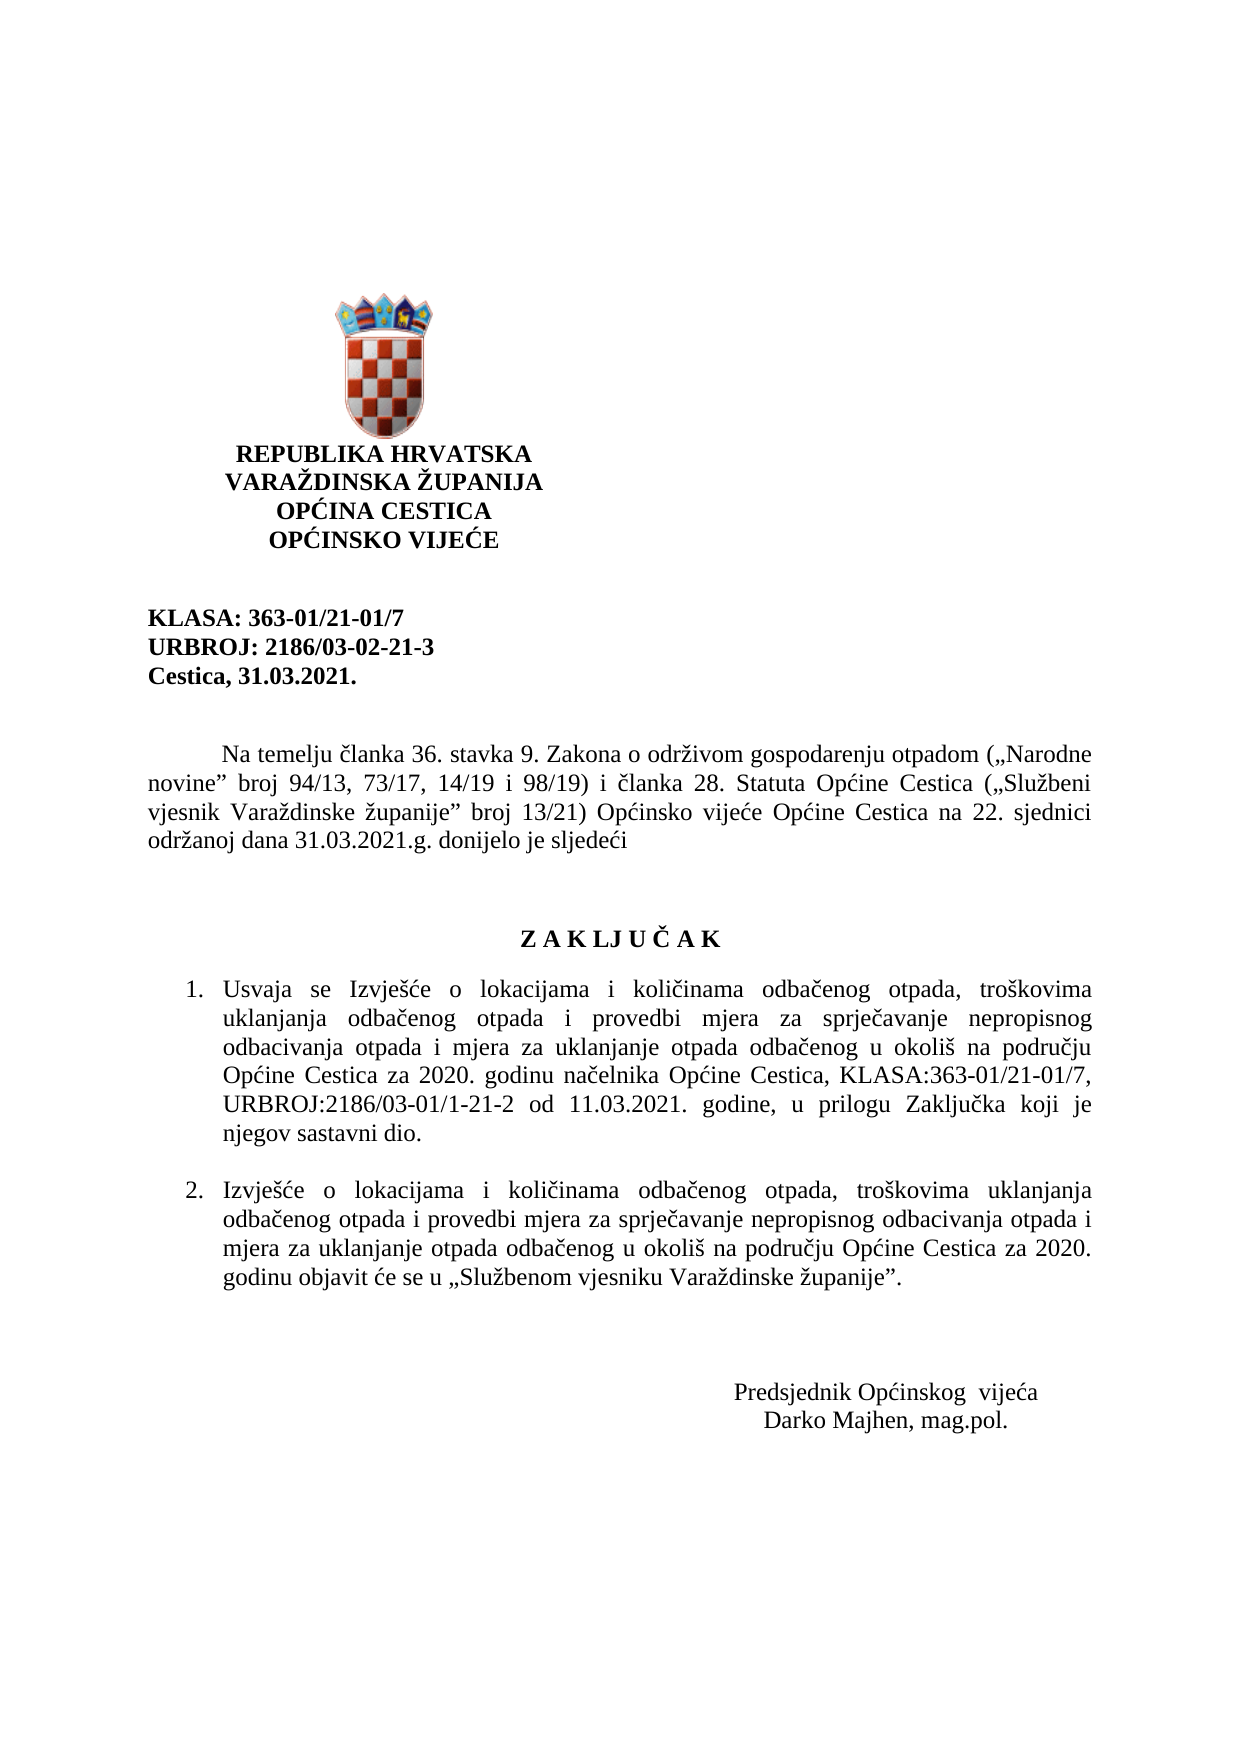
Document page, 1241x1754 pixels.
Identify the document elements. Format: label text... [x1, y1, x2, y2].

text URBROJ: 2186/03-02-21-3 [148, 632, 1093, 661]
picture [335, 293, 433, 439]
text OPĆINA CESTICA [148, 496, 620, 525]
text VARAŽDINSKA ŽUPANIJA [148, 467, 620, 496]
text Darko Majhen, mag.pol. [679, 1405, 1093, 1434]
text REPUBLIKA HRVATSKA [148, 439, 620, 467]
list Usvaja se Izvješće o lokacijama i količinama odbačenog otpada, troškovima uklanjanja odbačenog otpada i provedbi mjera za sprječavanje nepropisnog odbacivanja otpada i mjera za uklanjanje otpada odbačenog u okoliš na području Općine Cestica za 2020. godinu načelnika Općine Cestica, KLASA:363-01/21-01/7, URBROJ:2186/03-01/1-21-2 od 11.03.2021. godine, u prilogu Zaključka koji je njegov sastavni dio. [185, 974, 1093, 1147]
text Z A K LJ U Č A K [148, 924, 1093, 953]
text KLASA: 363-01/21-01/7 [148, 603, 1093, 632]
list Izvješće o lokacijama i količinama odbačenog otpada, troškovima uklanjanja odbačenog otpada i provedbi mjera za sprječavanje nepropisnog odbacivanja otpada i mjera za uklanjanje otpada odbačenog u okoliš na području Općine Cestica za 2020. godinu objavit će se u „Službenom vjesniku Varaždinske županije”. [185, 1175, 1093, 1290]
text Na temelju članka 36. stavka 9. Zakona o održivom gospodarenju otpadom („Narodne novine” broj 94/13, 73/17, 14/19 i 98/19) i članka 28. Statuta Općine Cestica („Službeni vjesnik Varaždinske županije” broj 13/21) Općinsko vijeće Općine Cestica na 22. sjednici održanoj dana 31.03.2021.g. donijelo je sljedeći [148, 739, 1093, 854]
text OPĆINSKO VIJEĆE [148, 525, 620, 554]
text Predsjednik Općinskog vijeća [679, 1377, 1093, 1405]
text Cestica, 31.03.2021. [148, 661, 1093, 689]
